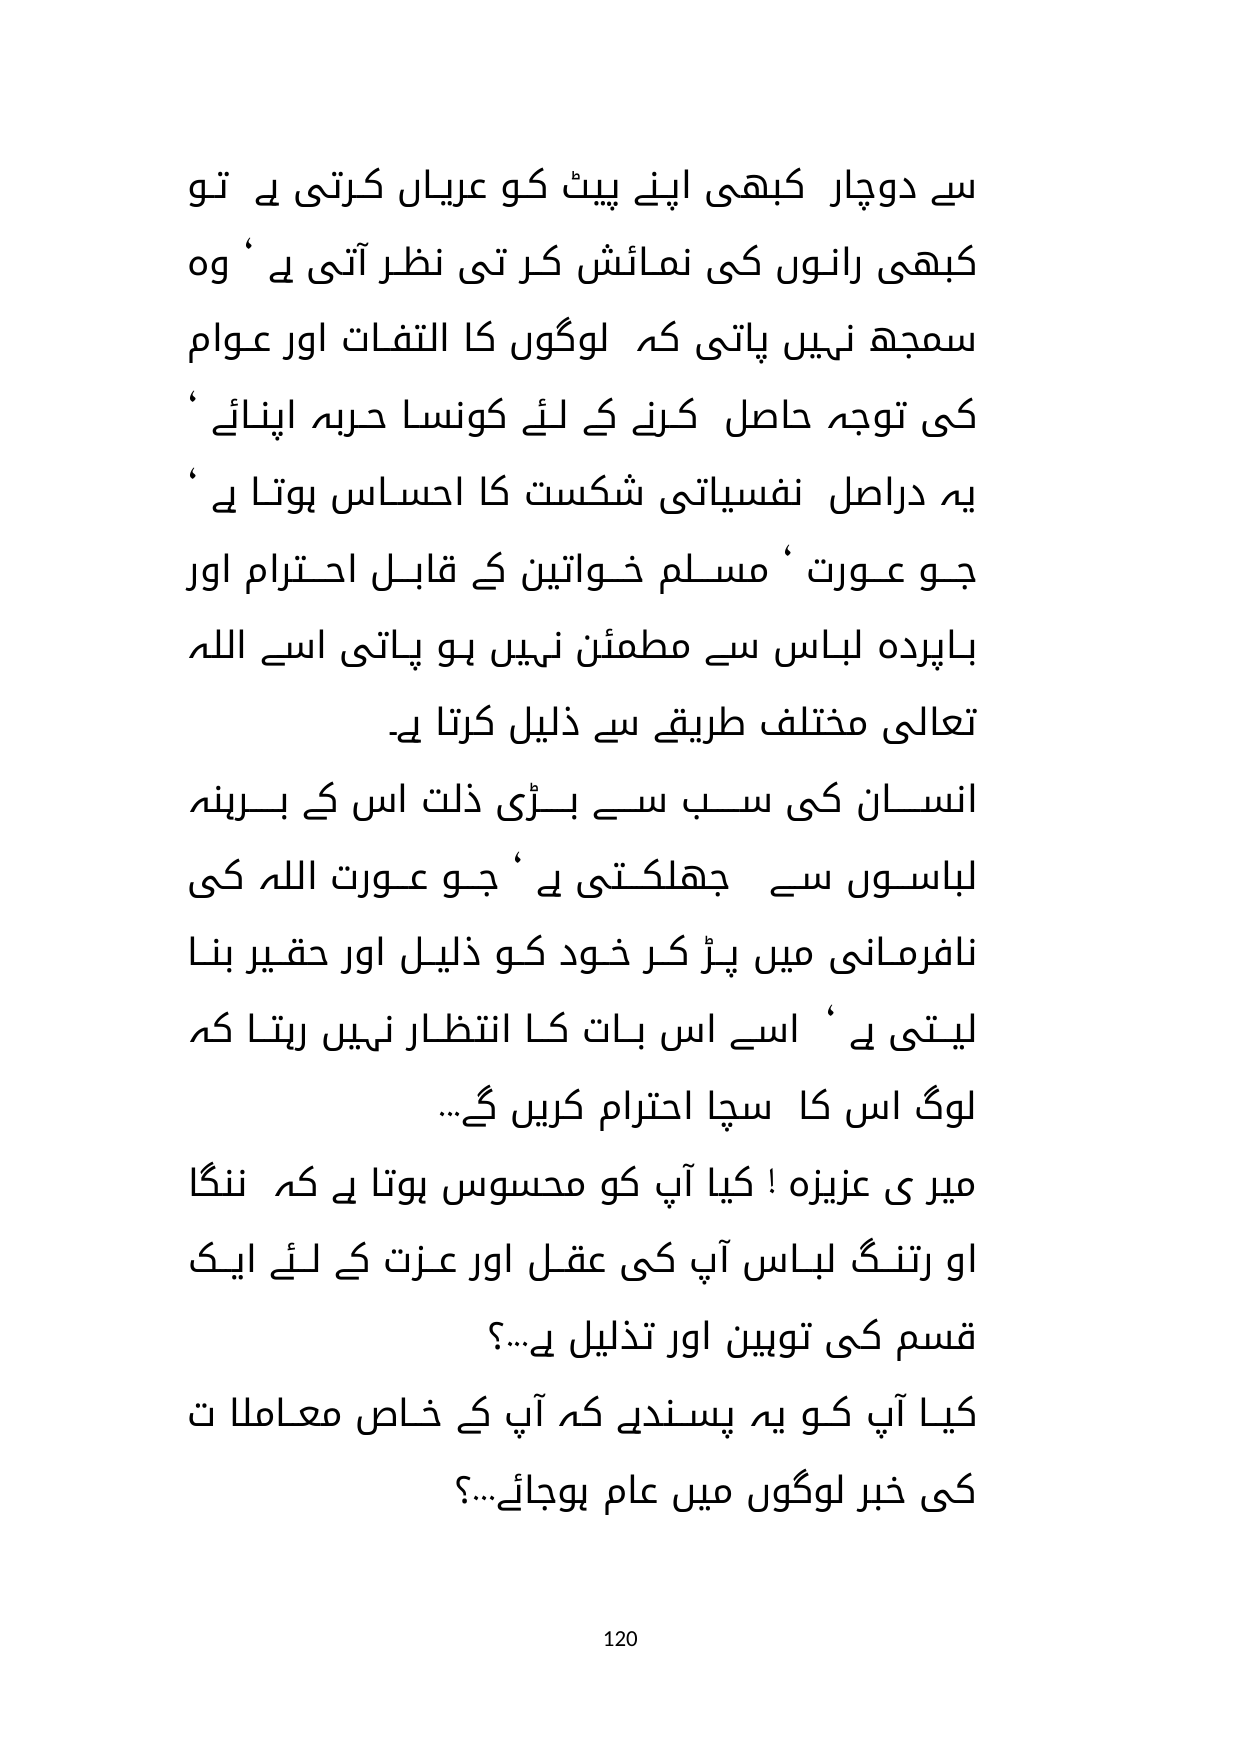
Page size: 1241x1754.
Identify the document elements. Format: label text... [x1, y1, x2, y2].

list کیا آپ کو یہ پسندہے کہ آپ کے خاص معاملا ت کی خبر لوگوں میں عام ہوجائے...؟ [187, 1378, 978, 1526]
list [187, 150, 978, 758]
list میر ی عزیزہ ! کیا آپ کو محسوس ہوتا ہے کہ ننگا او رتنگ لباس آپ کی عقل اور عزت کے لئے ایک قسم کی توہین اور تذلیل ہے...؟ [187, 1148, 978, 1373]
list انسان کی سب سے بڑی ذلت اس کے برہنہ لباسوں سے جھلکتی ہے ‘ جو عورت اللہ کی نافرمانی میں پڑ کر خود کو ذلیل اور حقیر بنا لیتی ہے ‘ اسے اس بات کا انتظار نہیں رہتا کہ لوگ اس کا سچا احترام کریں گے... [187, 764, 978, 1142]
